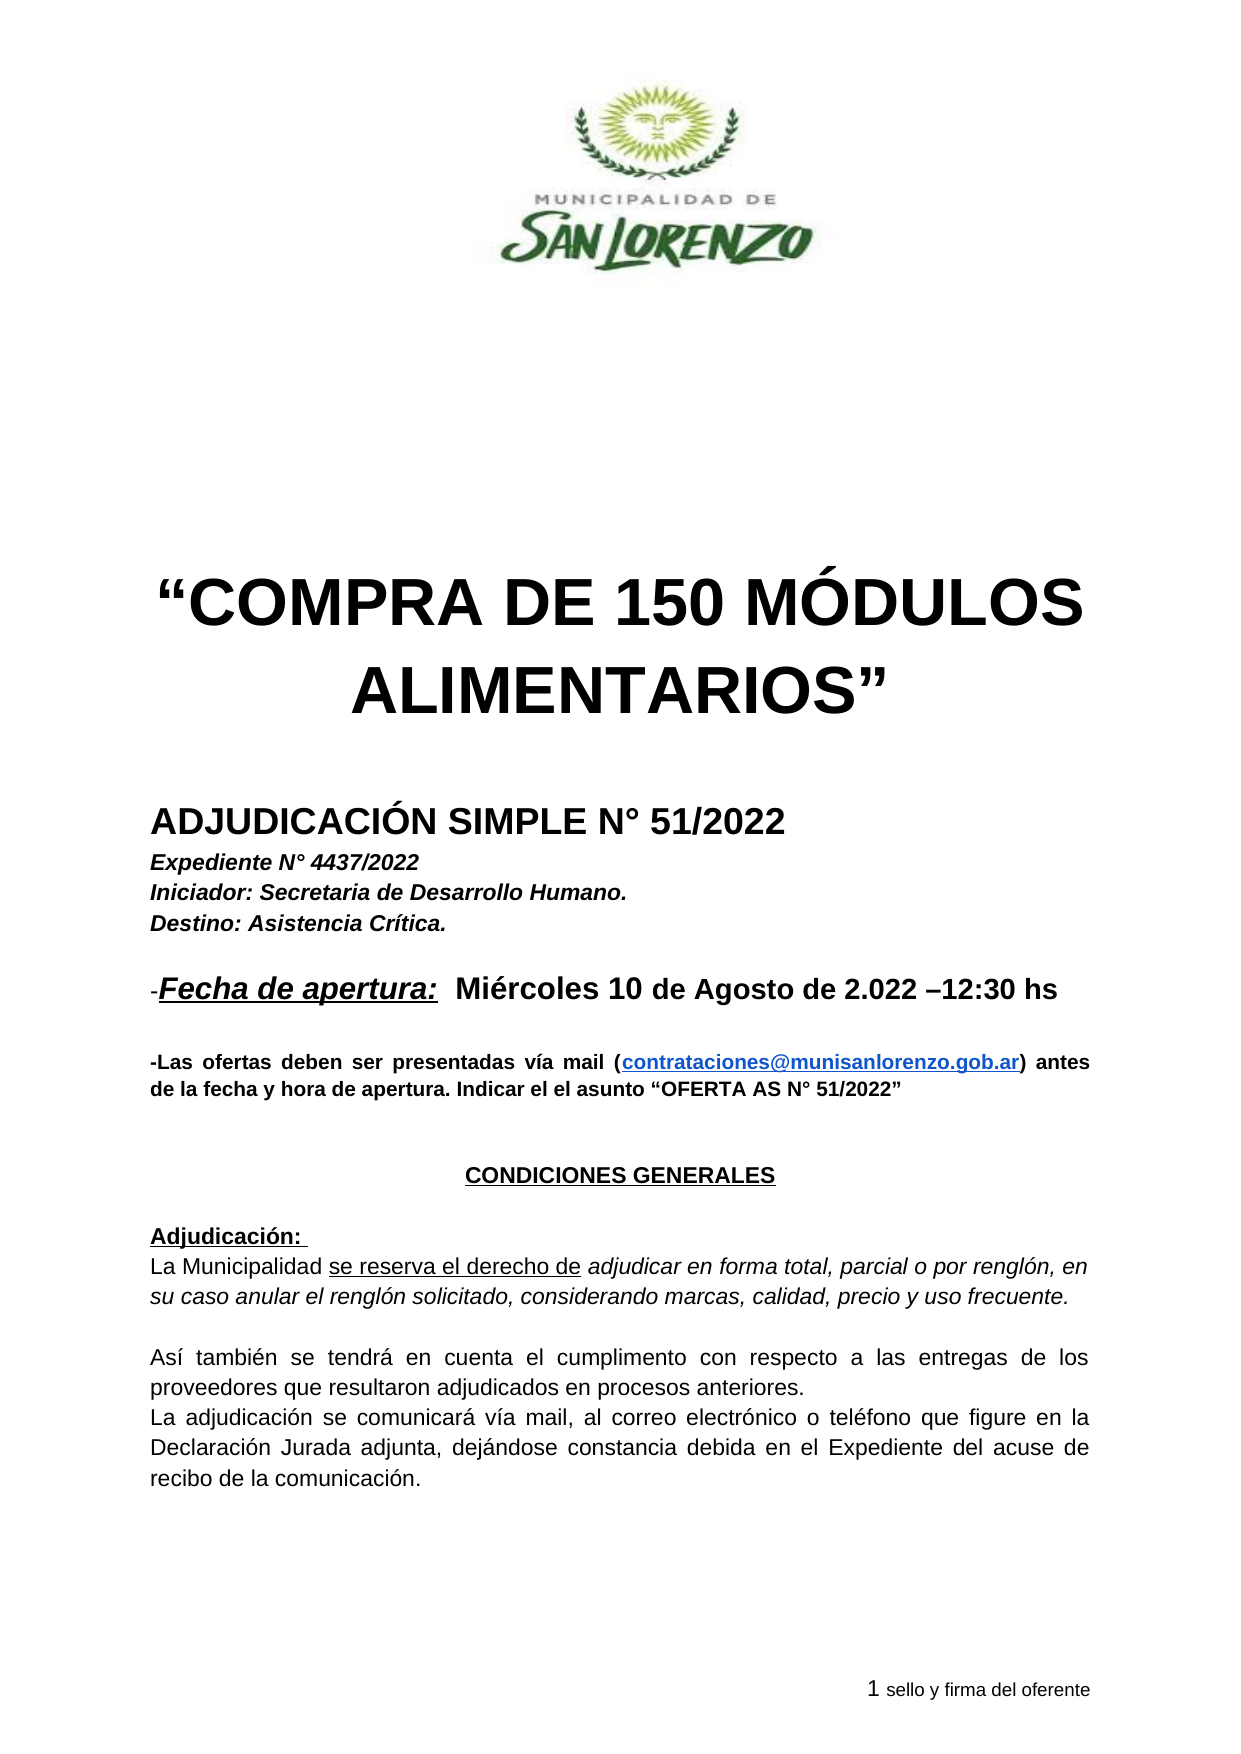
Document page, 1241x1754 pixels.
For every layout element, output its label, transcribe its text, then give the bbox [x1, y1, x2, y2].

text La adjudicación se comunicará vía mail, al correo electrónico o teléfono que figure en la Declaración Jurada adjunta, dejándose constancia debida en el Expediente del acuse de recibo de la comunicación. [150, 1404, 1090, 1491]
text Expediente N° 4437/2022 [150, 849, 1090, 875]
text CONDICIONES GENERALES [150, 1162, 1090, 1189]
text -Fecha de apertura: Miércoles 10 de Agosto de 2.022 –12:30 hs [150, 970, 1090, 1006]
text Destino: Asistencia Crítica. [150, 909, 1090, 936]
text -Las ofertas deben ser presentadas vía mail (contrataciones@munisanlorenzo.gob.ar) antes de la fecha y hora de apertura. Indicar el el asunto “OFERTA AS N° 51/2022” [150, 1050, 1090, 1101]
text ADJUDICACIÓN SIMPLE N° 51/2022 [150, 799, 1090, 843]
text “COMPRA DE 150 MÓDULOS ALIMENTARIOS” [150, 563, 1090, 728]
text Iniciador: Secretaria de Desarrollo Humano. [150, 879, 1090, 906]
text La Municipalidad se reserva el derecho de adjudicar en forma total, parcial o por renglón, en su caso anular el renglón solicitado, considerando marcas, calidad, precio y uso frecuente. [150, 1253, 1090, 1309]
text Así también se tendrá en cuenta el cumplimento con respecto a las entregas de los proveedores que resultaron adjudicados en procesos anteriores. [150, 1344, 1090, 1400]
text Adjudicación: [150, 1223, 1090, 1249]
picture [445, 26, 870, 330]
